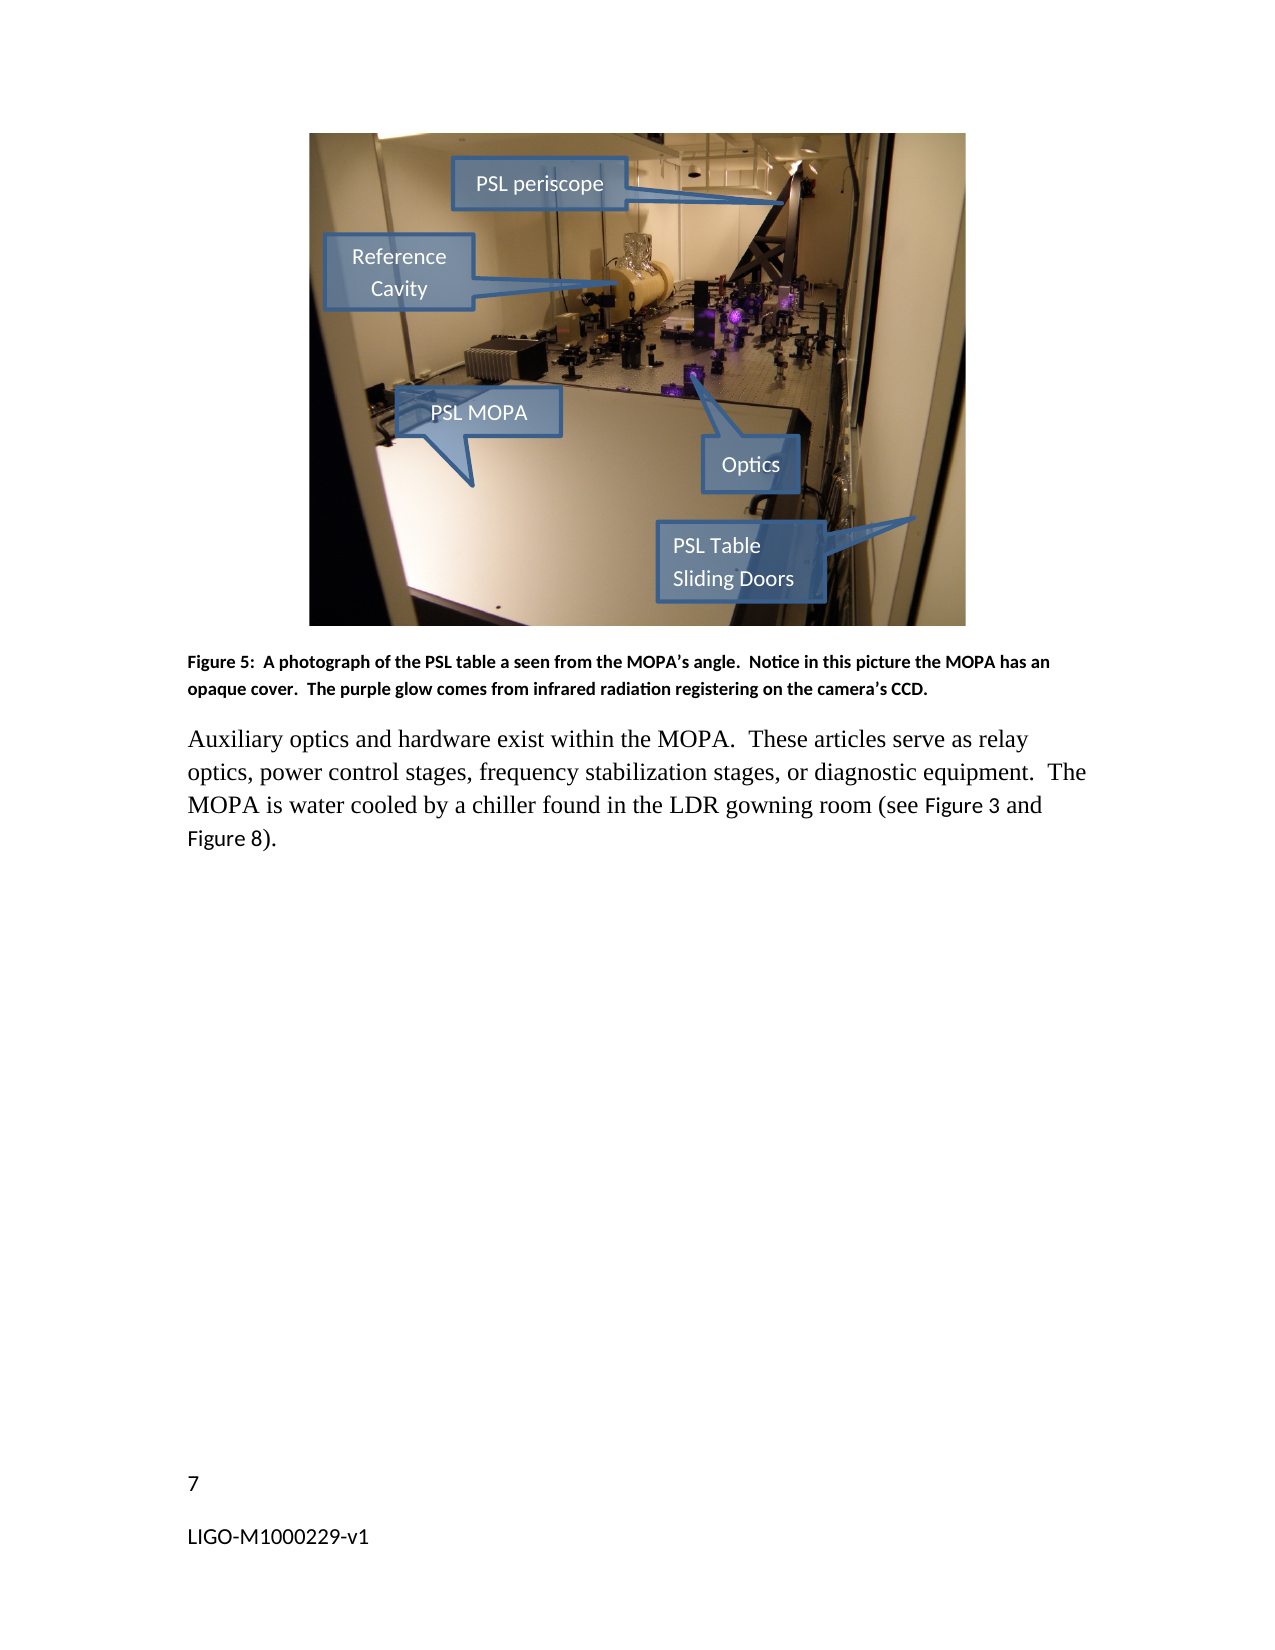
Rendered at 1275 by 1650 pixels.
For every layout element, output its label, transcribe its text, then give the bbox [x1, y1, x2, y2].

picture [309, 133, 966, 626]
text Figure 5: A photograph of the PSL table a seen from the MOPA’s angle. Notice in this picture the MOPA has an opaque cover. The purple glow comes from infrared radiation registering on the camera’s CCD. [187, 651, 1087, 700]
text Auxiliary optics and hardware exist within the MOPA. These articles serve as relay optics, power control stages, frequency stabilization stages, or diagnostic equipment. The MOPA is water cooled by a chiller found in the LDR gowning room (see Figure 3 and Figure 8). [187, 724, 1087, 852]
